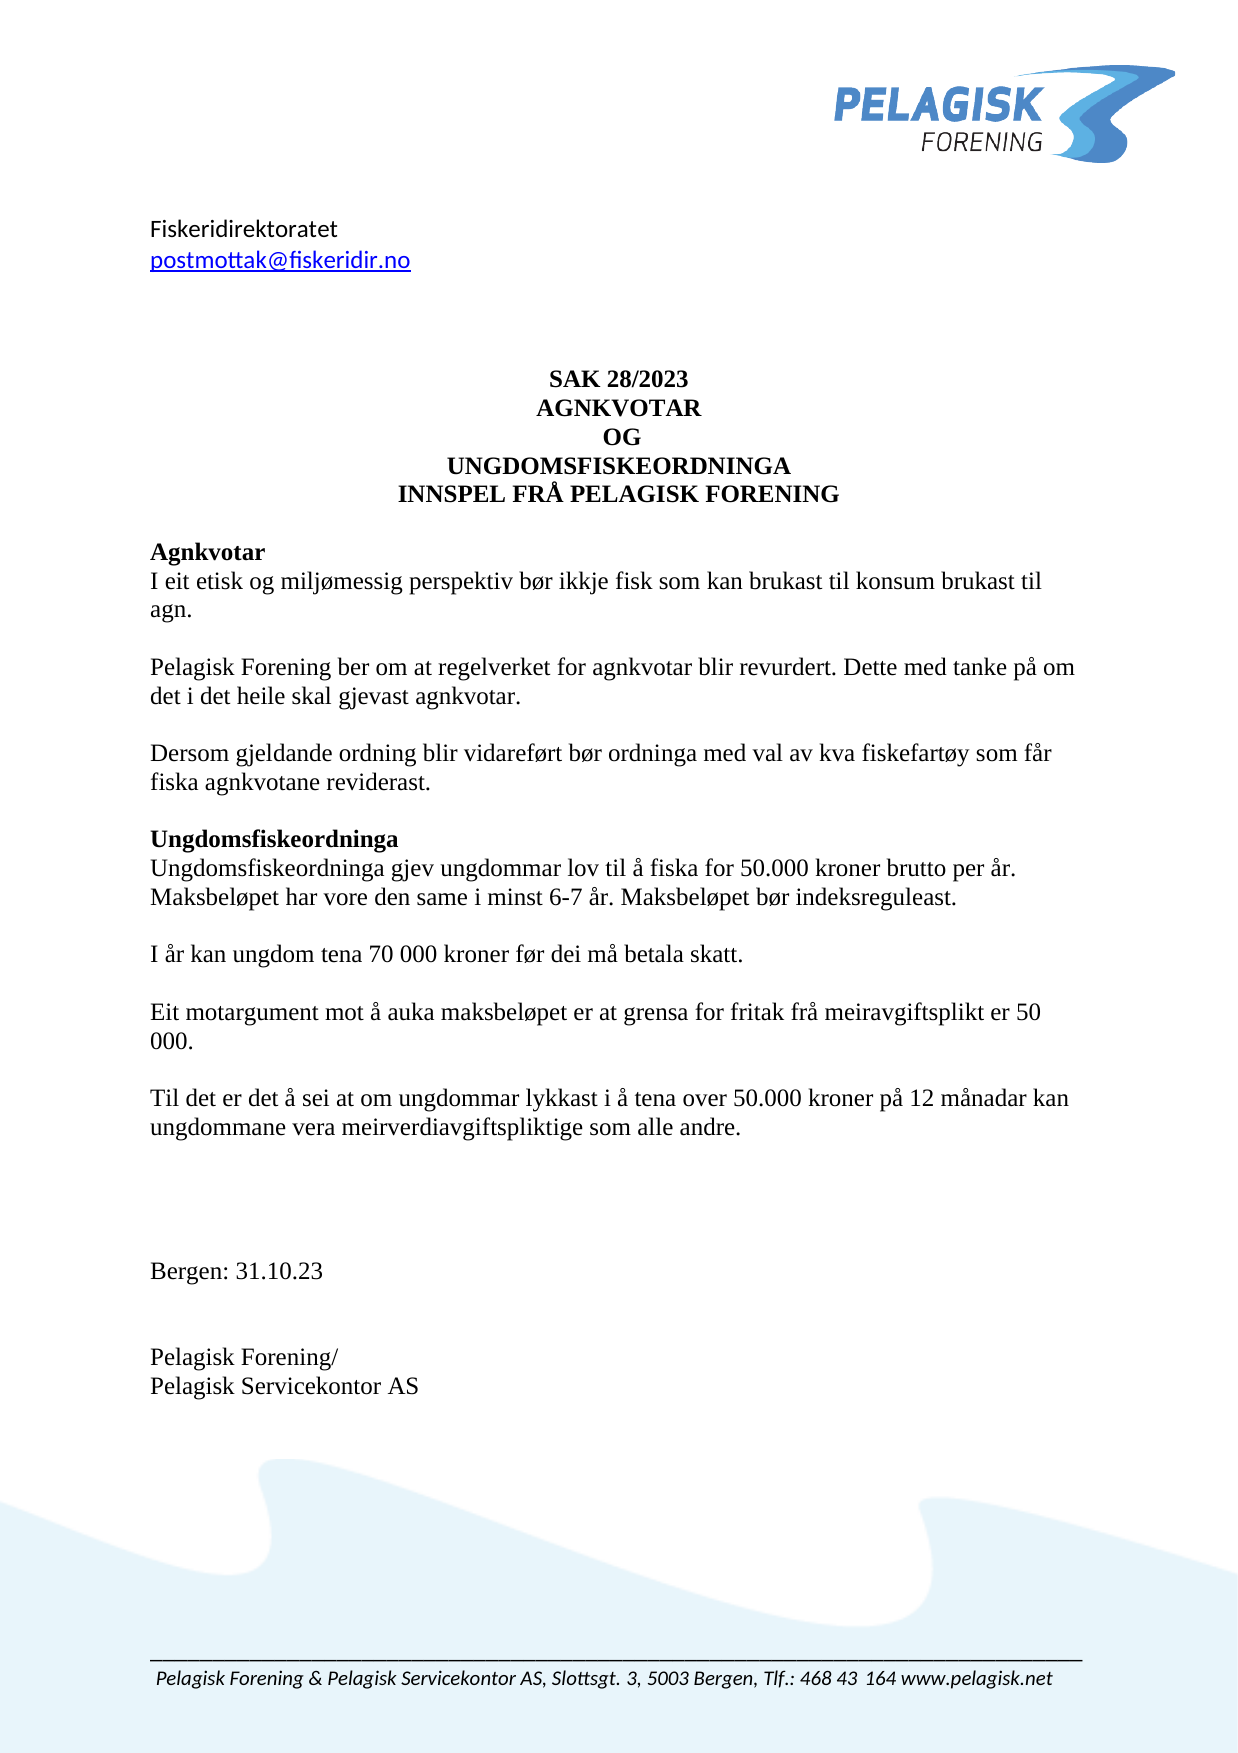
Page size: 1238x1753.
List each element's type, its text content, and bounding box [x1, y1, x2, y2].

text I år kan ungdom tena 70 000 kroner før dei må betala skatt. [150, 939, 1087, 968]
text Ungdomsfiskeordninga [150, 824, 1087, 853]
text Bergen: 31.10.23 [150, 1256, 1087, 1284]
picture [834, 65, 1175, 163]
text Eit motargument mot å auka maksbeløpet er at grensa for fritak frå meiravgiftsplikt er 50 000. [150, 997, 1087, 1054]
text Dersom gjeldande ordning blir vidareført bør ordninga med val av kva fiskefartøy som får fiska agnkvotane reviderast. [150, 738, 1087, 796]
text Ungdomsfiskeordninga gjev ungdommar lov til å fiska for 50.000 kroner brutto per år. Maksbeløpet har vore den same i minst 6-7 år. Maksbeløpet bør indeksreguleast. [150, 853, 1087, 911]
text Til det er det å sei at om ungdommar lykkast i å tena over 50.000 kroner på 12 månadar kan ungdommane vera meirverdiavgiftspliktige som alle andre. [150, 1083, 1087, 1141]
text AGNKVOTAR [150, 393, 1087, 422]
text Agnkvotar [150, 537, 1087, 566]
picture [0, 1459, 1238, 1753]
text Pelagisk Forening ber om at regelverket for agnkvotar blir revurdert. Dette med tanke på om det i det heile skal gjevast agnkvotar. [150, 652, 1087, 709]
text INNSPEL FRÅ PELAGISK FORENING [150, 479, 1087, 508]
text Sak 28/2023 [150, 364, 1087, 393]
text OG [150, 422, 1087, 451]
text Pelagisk Servicekontor AS [150, 1371, 1087, 1399]
text postmottak@fiskeridir.no [150, 244, 1087, 275]
text Fiskeridirektoratet [150, 214, 1087, 244]
text Pelagisk Forening/ [150, 1342, 1087, 1371]
text UNGDOMSFISKEORDNINGA [150, 451, 1087, 479]
text I eit etisk og miljømessig perspektiv bør ikkje fisk som kan brukast til konsum brukast til agn. [150, 566, 1087, 623]
